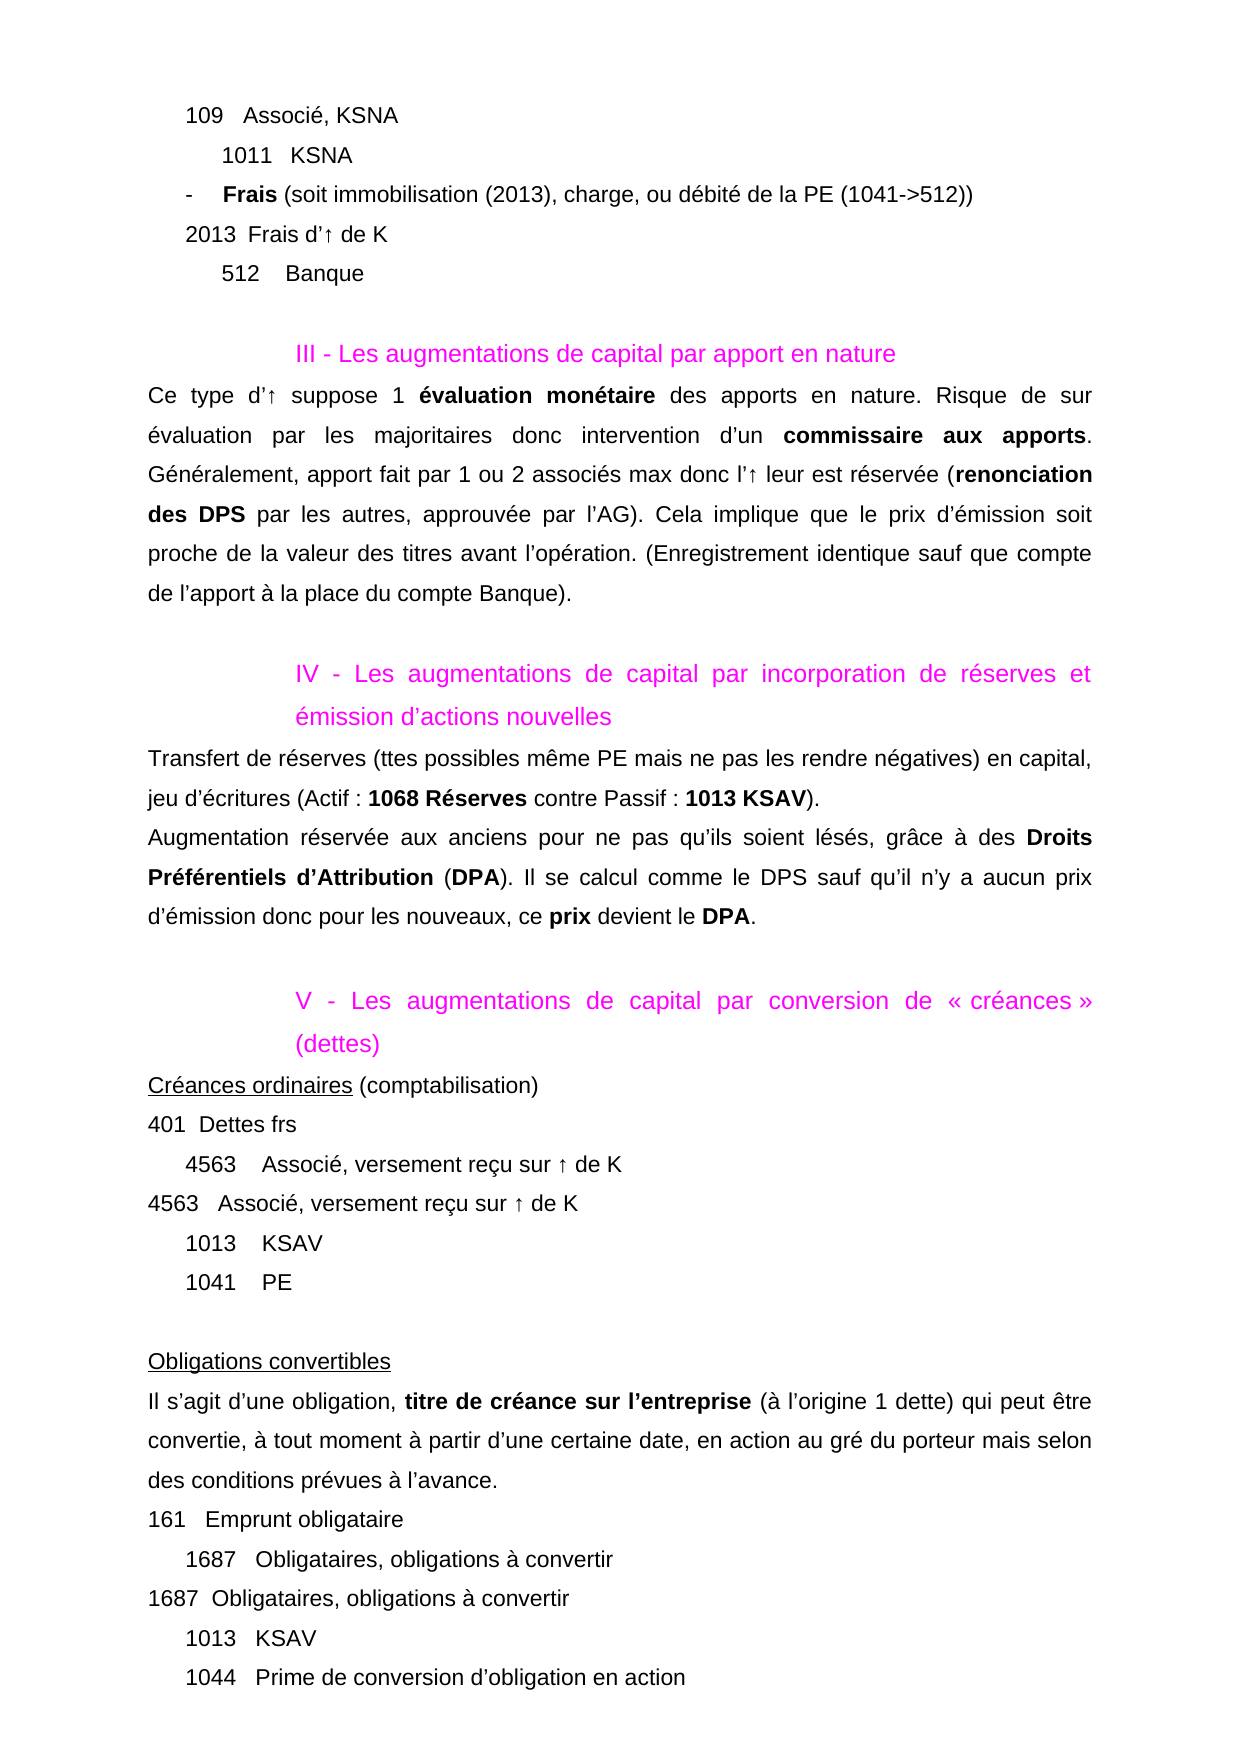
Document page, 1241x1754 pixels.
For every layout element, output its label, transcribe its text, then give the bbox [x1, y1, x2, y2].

text Créances ordinaires (comptabilisation) [148, 1072, 1093, 1098]
text 1041 PE [148, 1269, 1093, 1296]
list Frais d’↑ de K [185, 221, 1093, 247]
text 1013 KSAV [148, 1230, 1093, 1256]
text IV - Les augmentations de capital par incorporation de réserves et émission d’actions nouvelles [295, 659, 1093, 731]
list Associé, KSNA [185, 102, 1093, 129]
text Il s’agit d’une obligation, titre de créance sur l’entreprise (à l’origine 1 dette) qui peut être convertie, à tout moment à partir d’une certaine date, en action au gré du porteur mais selon des conditions prévues à l’avance. [148, 1388, 1093, 1493]
text 401 Dettes frs [148, 1111, 1093, 1138]
text 161 Emprunt obligataire [148, 1506, 1093, 1532]
list KSNA [221, 142, 1093, 168]
text V - Les augmentations de capital par conversion de « créances » (dettes) [295, 986, 1093, 1057]
text Augmentation réservée aux anciens pour ne pas qu’ils soient lésés, grâce à des Droits Préférentiels d’attribution (DPA). Il se calcul comme le DPS sauf qu’il n’y a aucun prix d’émission donc pour les nouveaux, ce prix devient le DPA. [148, 824, 1093, 929]
text III - Les augmentations de capital par apport en nature [221, 339, 1093, 368]
text 1013 KSAV [148, 1624, 1093, 1651]
text 4563 Associé, versement reçu sur ↑ de K [148, 1151, 1093, 1177]
text Obligations convertibles [148, 1348, 1093, 1374]
list Frais (soit immobilisation (2013), charge, ou débité de la PE (1041->512)) [185, 181, 1093, 208]
text Transfert de réserves (ttes possibles même PE mais ne pas les rendre négatives) en capital, jeu d’écritures (Actif : 1068 Réserves contre Passif : 1013 KSAV). [148, 745, 1093, 811]
text 512 Banque [221, 260, 1093, 287]
text 1687 Obligataires, obligations à convertir [148, 1585, 1093, 1611]
text 1044 Prime de conversion d’obligation en action [148, 1664, 1093, 1690]
text 4563 Associé, versement reçu sur ↑ de K [148, 1190, 1093, 1217]
text 1687 Obligataires, obligations à convertir [148, 1546, 1093, 1572]
text Ce type d’↑ suppose 1 évaluation monétaire des apports en nature. Risque de sur évaluation par les majoritaires donc intervention d’un commissaire aux apports. Généralement, apport fait par 1 ou 2 associés max donc l’↑ leur est réservée (renonciation des DPS par les autres, approuvée par l’AG). Cela implique que le prix d’émission soit proche de la valeur des titres avant l’opération. (Enregistrement identique sauf que compte de l’apport à la place du compte Banque). [148, 382, 1093, 606]
